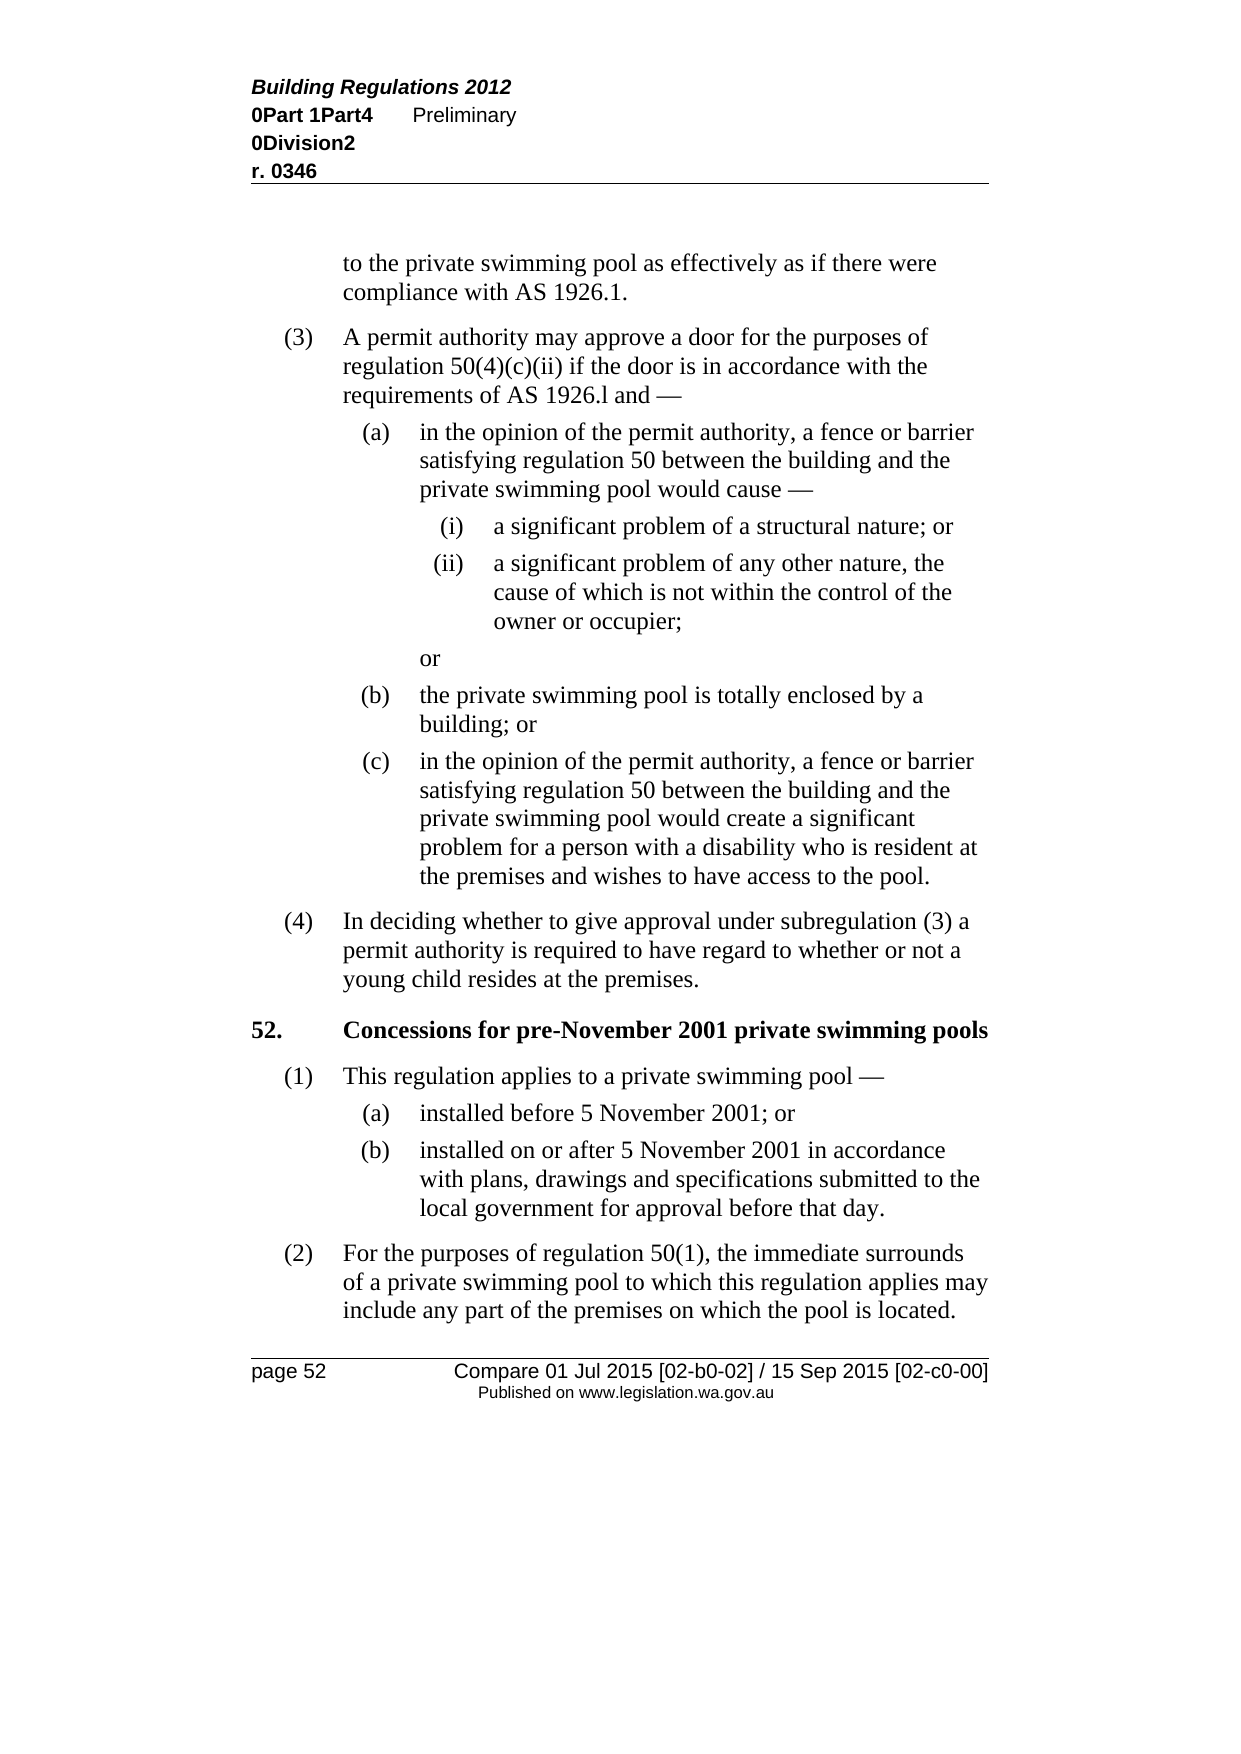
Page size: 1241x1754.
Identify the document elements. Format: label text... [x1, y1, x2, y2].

subtitle 52. Concessions for pre-November 2001 private swimming pools [251, 1016, 989, 1044]
text (a) installed before 5 November 2001; or [251, 1098, 989, 1127]
text (ii) a significant problem of any other nature, the cause of which is not within the control of the owner or occupier; [251, 548, 989, 635]
text (1) This regulation applies to a private swimming pool — [251, 1061, 989, 1090]
text or [251, 643, 989, 672]
text (c) in the opinion of the permit authority, a fence or barrier satisfying regulation 50 between the building and the private swimming pool would create a significant problem for a person with a disability who is resident at the premises and wishes to have access to the pool. [251, 746, 989, 890]
text (b) the private swimming pool is totally enclosed by a building; or [251, 680, 989, 738]
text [251, 248, 989, 306]
text (a) in the opinion of the permit authority, a fence or barrier satisfying regulation 50 between the building and the private swimming pool would cause — [251, 417, 989, 503]
text (4) In deciding whether to give approval under subregulation (3) a permit authority is required to have regard to whether or not a young child resides at the premises. [251, 906, 989, 993]
text (3) A permit authority may approve a door for the purposes of regulation 50(4)(c)(ii) if the door is in accordance with the requirements of AS 1926.l and — [251, 322, 989, 408]
text (b) installed on or after 5 November 2001 in accordance with plans, drawings and specifications submitted to the local government for approval before that day. [251, 1135, 989, 1221]
text (i) a significant problem of a structural nature; or [251, 511, 989, 540]
text (2) For the purposes of regulation 50(1), the immediate surrounds of a private swimming pool to which this regulation applies may include any part of the premises on which the pool is located. [251, 1238, 989, 1324]
